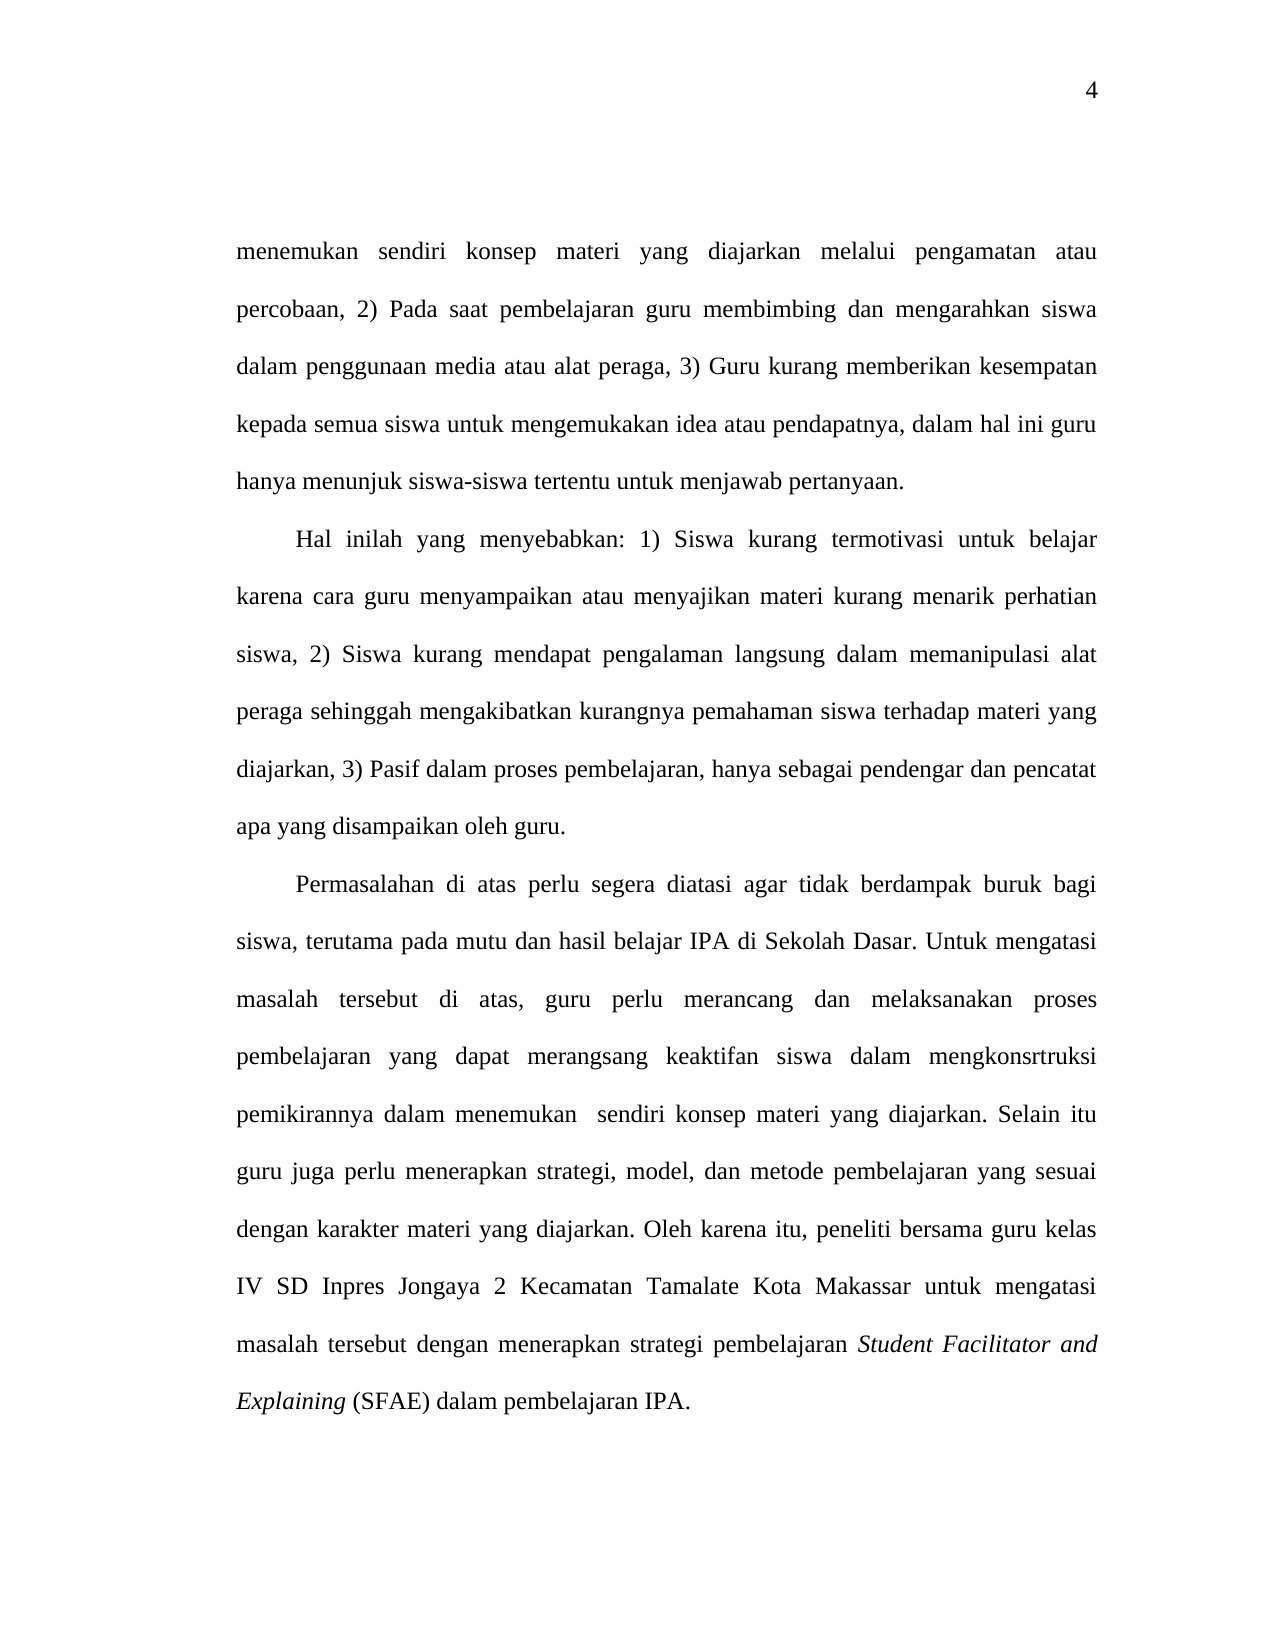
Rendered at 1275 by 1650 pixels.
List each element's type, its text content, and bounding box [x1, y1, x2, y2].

list Hal inilah yang menyebabkan: 1) Siswa kurang termotivasi untuk belajar karena cara guru menyampaikan atau menyajikan materi kurang menarik perhatian siswa, 2) Siswa kurang mendapat pengalaman langsung dalam memanipulasi alat peraga sehinggah mengakibatkan kurangnya pemahaman siswa terhadap materi yang diajarkan, 3) Pasif dalam proses pembelajaran, hanya sebagai pendengar dan pencatat apa yang disampaikan oleh guru. [236, 524, 1098, 840]
list Permasalahan di atas perlu segera diatasi agar tidak berdampak buruk bagi siswa, terutama pada mutu dan hasil belajar IPA di Sekolah Dasar. Untuk mengatasi masalah tersebut di atas, guru perlu merancang dan melaksanakan proses pembelajaran yang dapat merangsang keaktifan siswa dalam mengkonsrtruksi pemikirannya dalam menemukan sendiri konsep materi yang diajarkan. Selain itu guru juga perlu menerapkan strategi, model, dan metode pembelajaran yang sesuai dengan karakter materi yang diajarkan. Oleh karena itu, peneliti bersama guru kelas IV SD Inpres Jongaya 2 Kecamatan Tamalate Kota Makassar untuk mengatasi masalah tersebut dengan menerapkan strategi pembelajaran Student Facilitator and Explaining (SFAE) dalam pembelajaran IPA. [236, 869, 1098, 1415]
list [236, 236, 1098, 495]
